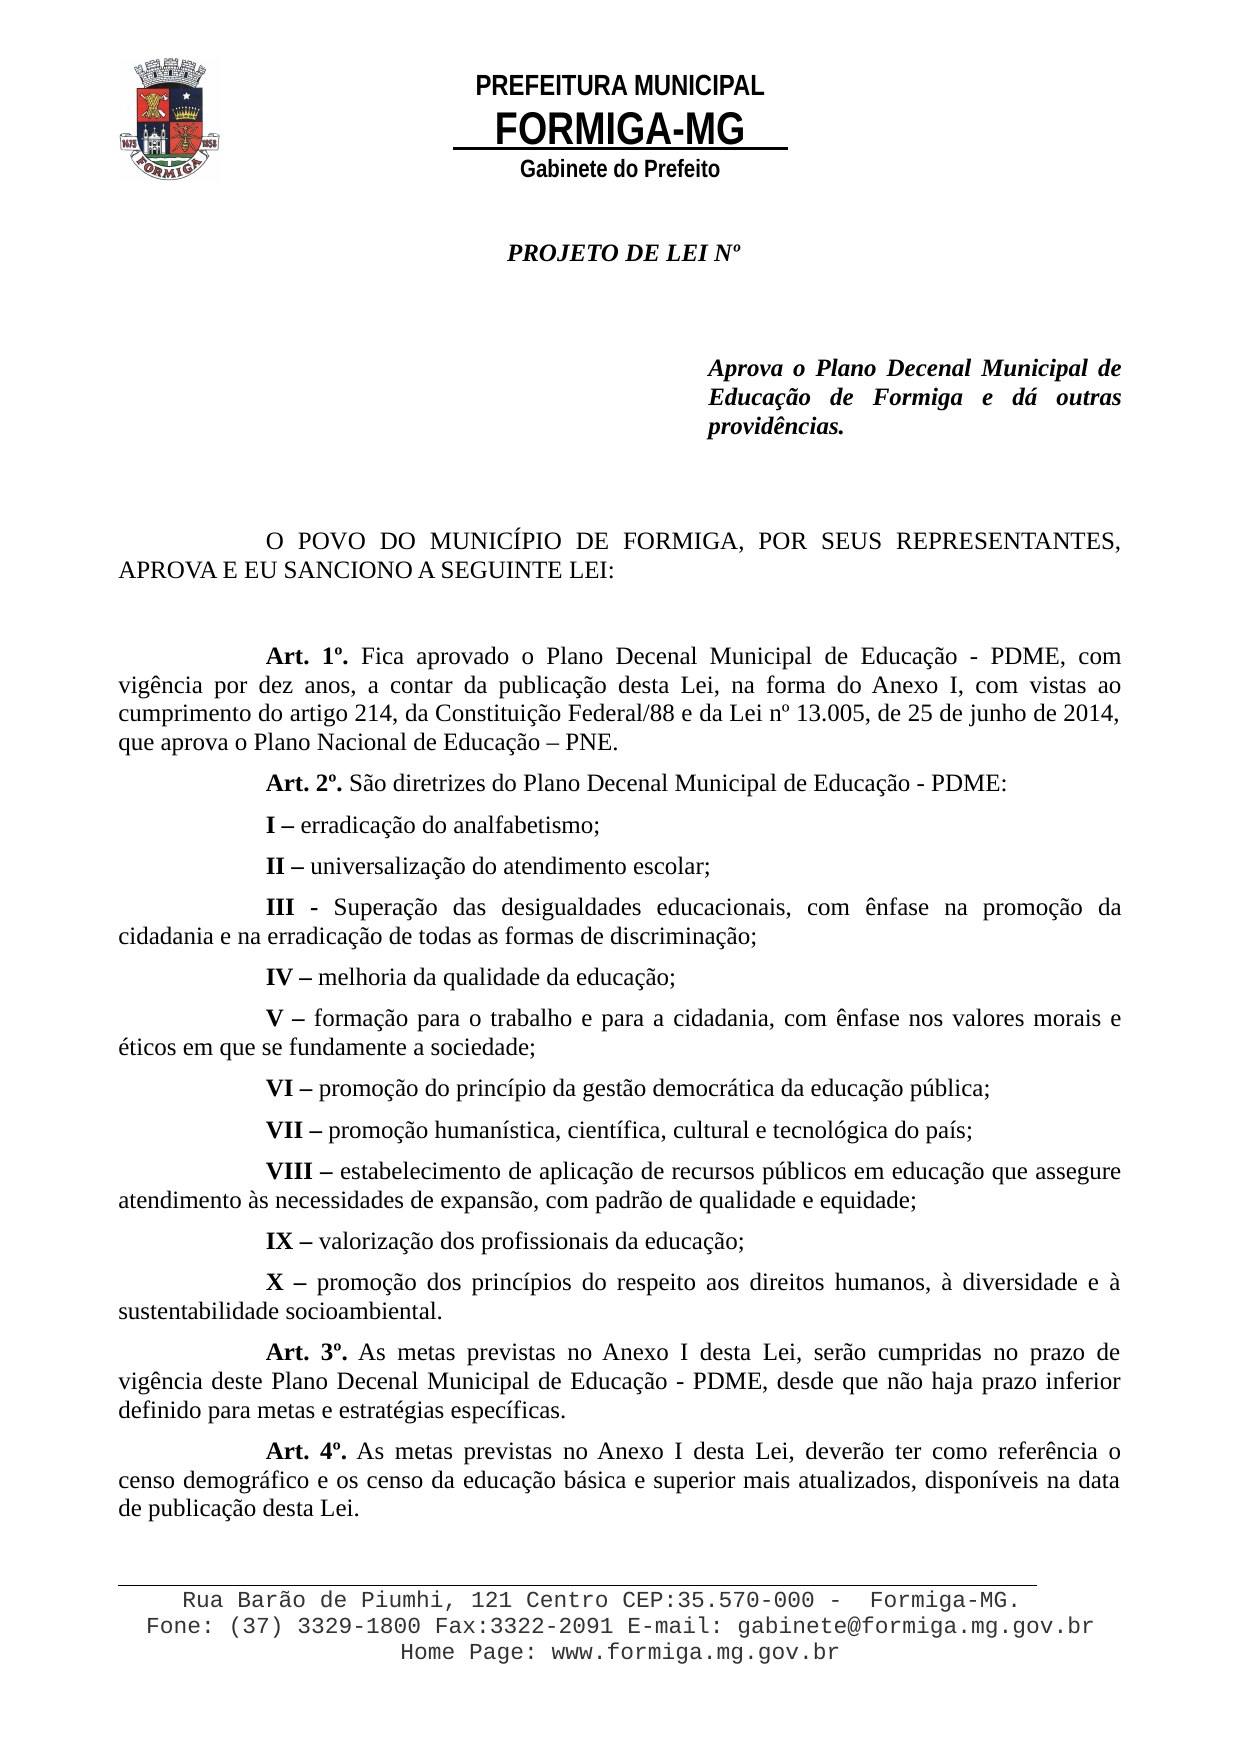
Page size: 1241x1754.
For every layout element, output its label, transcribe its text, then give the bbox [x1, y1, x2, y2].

text IX – valorização dos profissionais da educação; [118, 1226, 1122, 1255]
text VII – promoção humanística, científica, cultural e tecnológica do país; [118, 1115, 1122, 1143]
text Aprova o Plano Decenal Municipal de Educação de Formiga e dá outras providências. [708, 353, 1122, 440]
text X – promoção dos princípios do respeito aos direitos humanos, à diversidade e à sustentabilidade socioambiental. [118, 1267, 1122, 1325]
picture [118, 58, 220, 181]
text V – formação para o trabalho e para a cidadania, com ênfase nos valores morais e éticos em que se fundamente a sociedade; [118, 1003, 1122, 1061]
text PROJETO DE LEI Nº [118, 238, 1122, 267]
text IV – melhoria da qualidade da educação; [118, 962, 1122, 991]
text Art. 4º. As metas previstas no Anexo I desta Lei, deverão ter como referência o censo demográfico e os censo da educação básica e superior mais atualizados, disponíveis na data de publicação desta Lei. [118, 1436, 1122, 1522]
text III - Superação das desigualdades educacionais, com ênfase na promoção da cidadania e na erradicação de todas as formas de discriminação; [118, 892, 1122, 950]
text O POVO DO MUNICÍPIO DE FORMIGA, POR SEUS REPRESENTANTES, APROVA E EU SANCIONO A SEGUINTE LEI: [118, 526, 1122, 583]
text Art. 3º. As metas previstas no Anexo I desta Lei, serão cumpridas no prazo de vigência deste Plano Decenal Municipal de Educação - PDME, desde que não haja prazo inferior definido para metas e estratégias específicas. [118, 1337, 1122, 1423]
text Art. 2º. São diretrizes do Plano Decenal Municipal de Educação - PDME: [118, 768, 1122, 797]
text II – universalização do atendimento escolar; [118, 851, 1122, 880]
text Art. 1º. Fica aprovado o Plano Decenal Municipal de Educação - PDME, com vigência por dez anos, a contar da publicação desta Lei, na forma do Anexo I, com vistas ao cumprimento do artigo 214, da Constituição Federal/88 e da Lei nº 13.005, de 25 de junho de 2014, que aprova o Plano Nacional de Educação – PNE. [118, 641, 1122, 756]
text VIII – estabelecimento de aplicação de recursos públicos em educação que assegure atendimento às necessidades de expansão, com padrão de qualidade e equidade; [118, 1156, 1122, 1213]
text VI – promoção do princípio da gestão democrática da educação pública; [118, 1073, 1122, 1102]
text I – erradicação do analfabetismo; [118, 810, 1122, 838]
